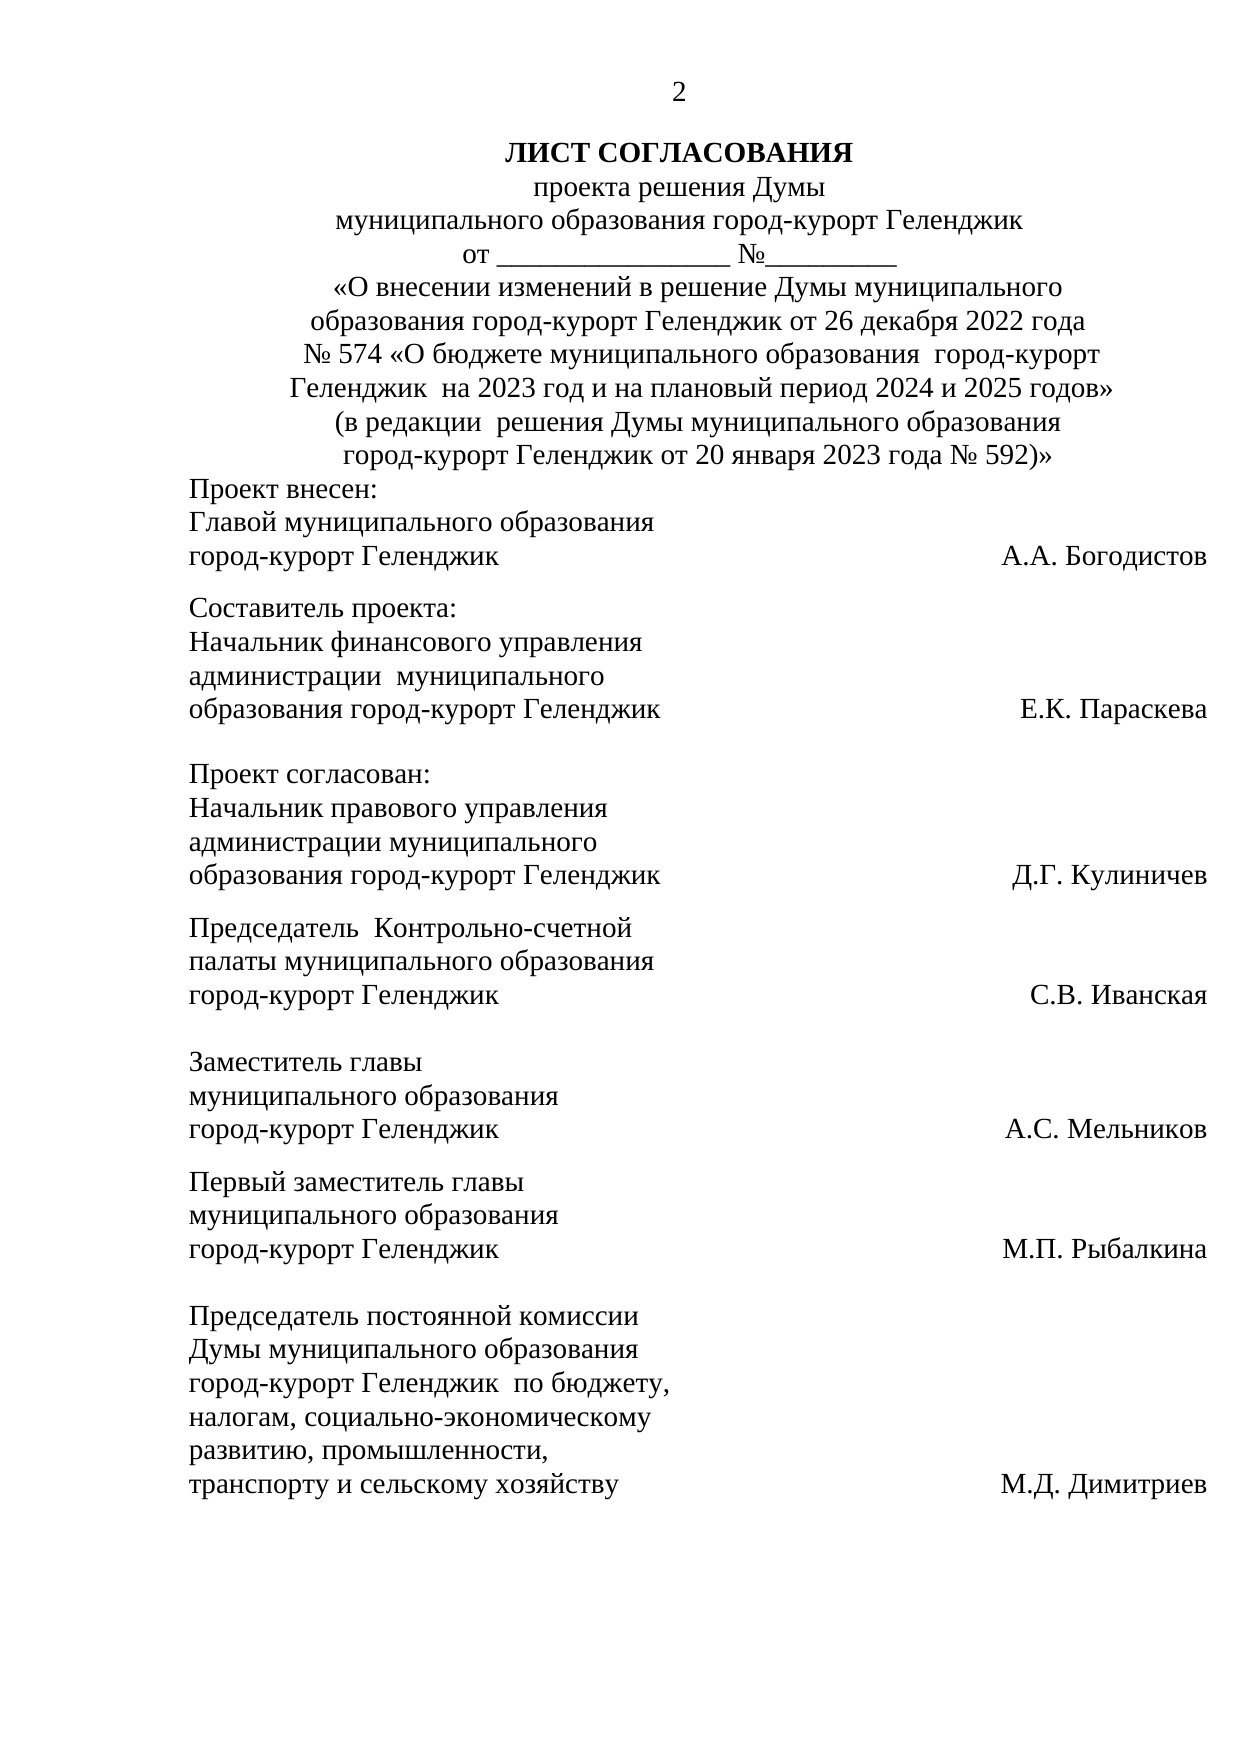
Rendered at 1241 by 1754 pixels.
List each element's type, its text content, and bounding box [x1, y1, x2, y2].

table_cell Д.Г. Кулиничев [705, 725, 1207, 891]
text Геленджик на 2023 год и на плановый период 2024 и 2025 годов» [215, 370, 1181, 404]
table_header А.А. Богодистов [705, 471, 1207, 571]
table_cell Е.К. Параскева [705, 571, 1207, 725]
table_cell М.П. Рыбалкина [705, 1145, 1207, 1264]
table_cell Председатель Контрольно-счетной палаты муниципального образования город-курорт Геленджик [177, 891, 705, 1011]
table_cell С.В. Иванская [705, 891, 1207, 1011]
table_cell Проект согласован: Начальник правового управления администрации муниципального образования город-курорт Геленджик [177, 725, 705, 891]
table_cell Председатель постоянной комиссии Думы муниципального образования город-курорт Геленджик по бюджету, налогам, социально-экономическому развитию, промышленности, транспорту и сельскому хозяйству [177, 1265, 705, 1499]
table_cell Составитель проекта: Начальник финансового управления администрации муниципального образования город-курорт Геленджик [177, 571, 705, 725]
text город-курорт Геленджик от 20 января 2023 года № 592)» [215, 437, 1181, 471]
text образования город-курорт Геленджик от 26 декабря 2022 года [215, 303, 1181, 337]
text (в редакции решения Думы муниципального образования [215, 404, 1181, 437]
text «О внесении изменений в решение Думы муниципального [215, 269, 1181, 303]
text муниципального образования город-курорт Геленджик [177, 202, 1181, 236]
table_cell М.Д. Димитриев [705, 1265, 1207, 1499]
table_cell А.С. Мельников [705, 1011, 1207, 1145]
text от ________________ №_________ [177, 236, 1181, 269]
table_cell Первый заместитель главы муниципального образования город-курорт Геленджик [177, 1145, 705, 1264]
table_cell Заместитель главы муниципального образования город-курорт Геленджик [177, 1011, 705, 1145]
text ЛИСТ СОГЛАСОВАНИЯ [177, 135, 1181, 169]
text № 574 «О бюджете муниципального образования город-курорт [215, 337, 1181, 370]
text проекта решения Думы [177, 169, 1181, 202]
table_header Проект внесен: Главой муниципального образования город-курорт Геленджик [177, 471, 705, 571]
